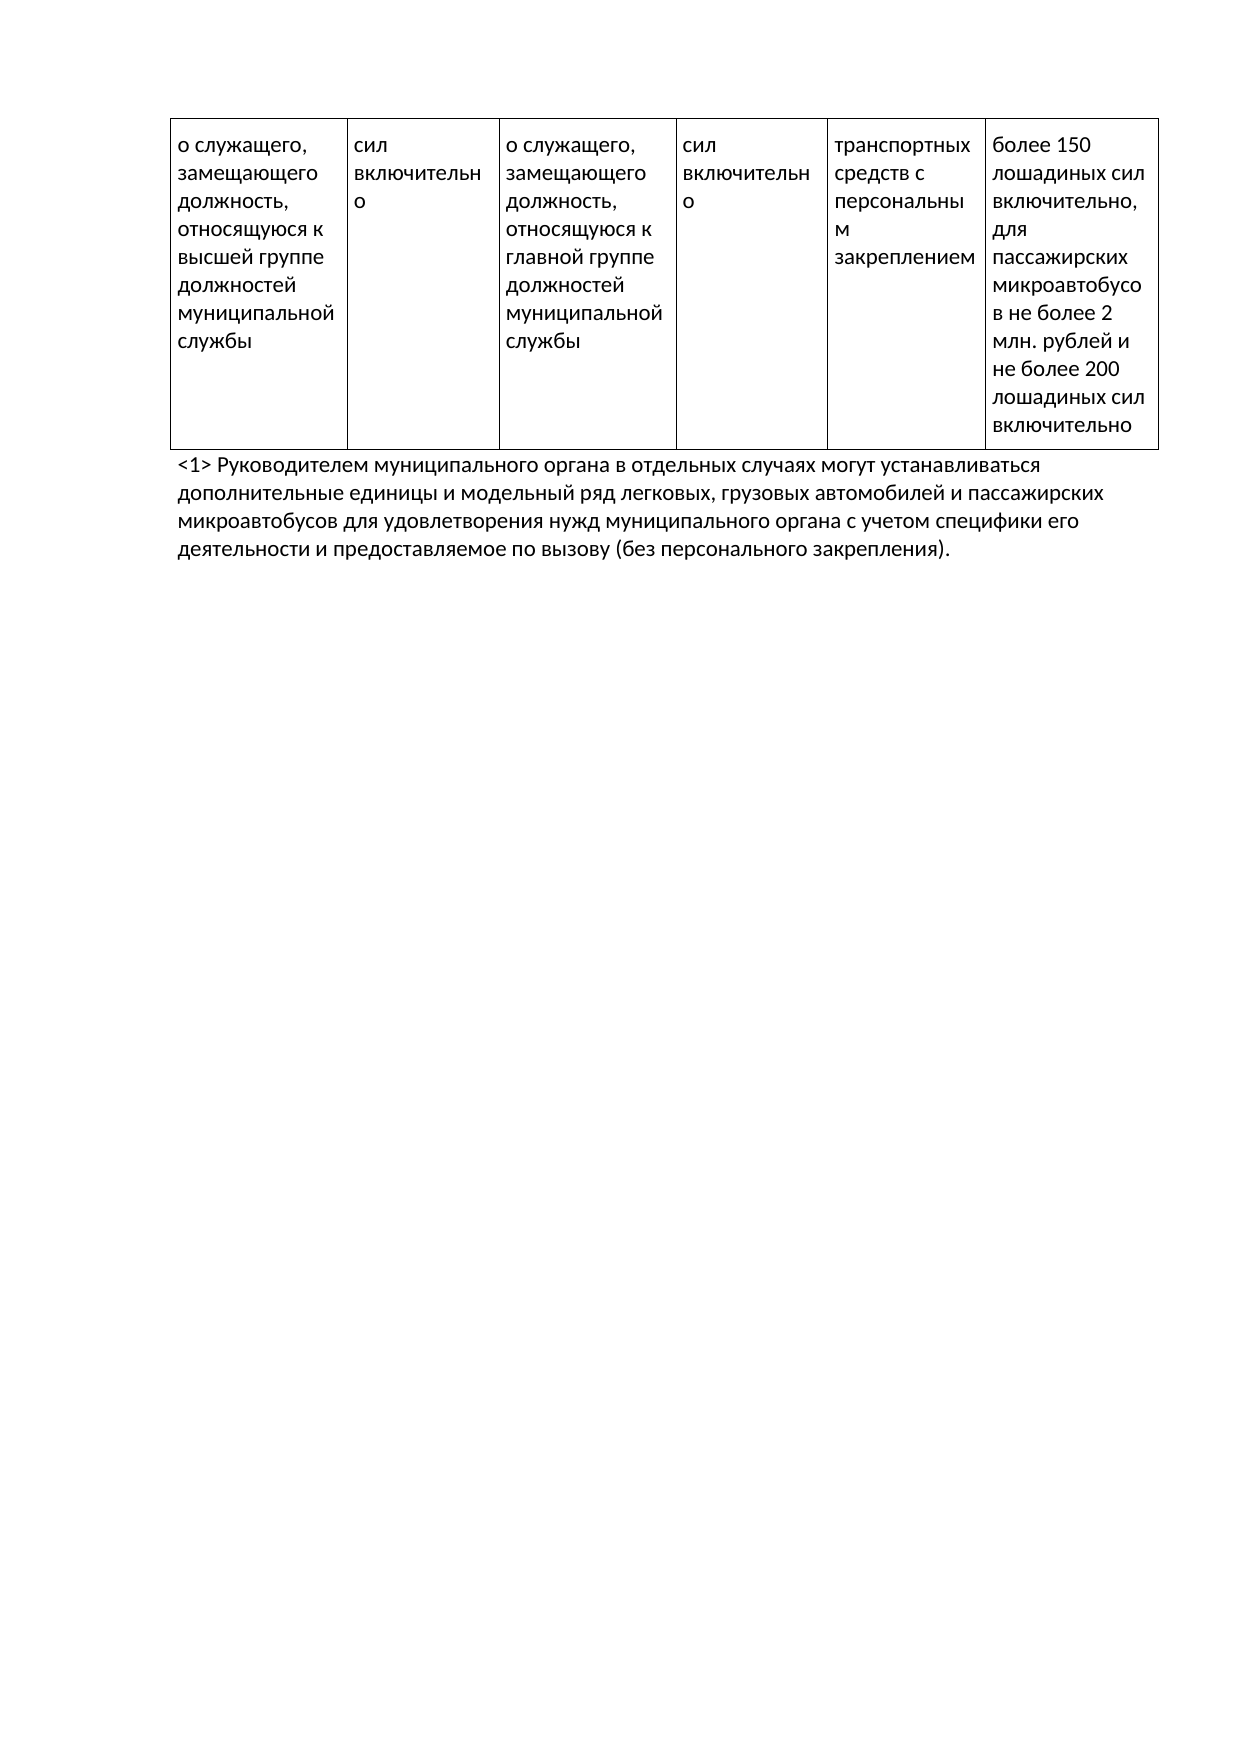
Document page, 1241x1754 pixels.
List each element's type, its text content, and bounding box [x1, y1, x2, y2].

text <1> Руководителем муниципального органа в отдельных случаях могут устанавливаться дополнительные единицы и модельный ряд легковых, грузовых автомобилей и пассажирских микроавтобусов для удовлетворения нужд муниципального органа с учетом специфики его деятельности и предоставляемое по вызову (без персонального закрепления). [177, 450, 1152, 562]
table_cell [500, 119, 676, 449]
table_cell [986, 119, 1158, 449]
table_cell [677, 119, 827, 449]
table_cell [828, 119, 985, 449]
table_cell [171, 119, 347, 449]
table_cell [348, 119, 499, 449]
